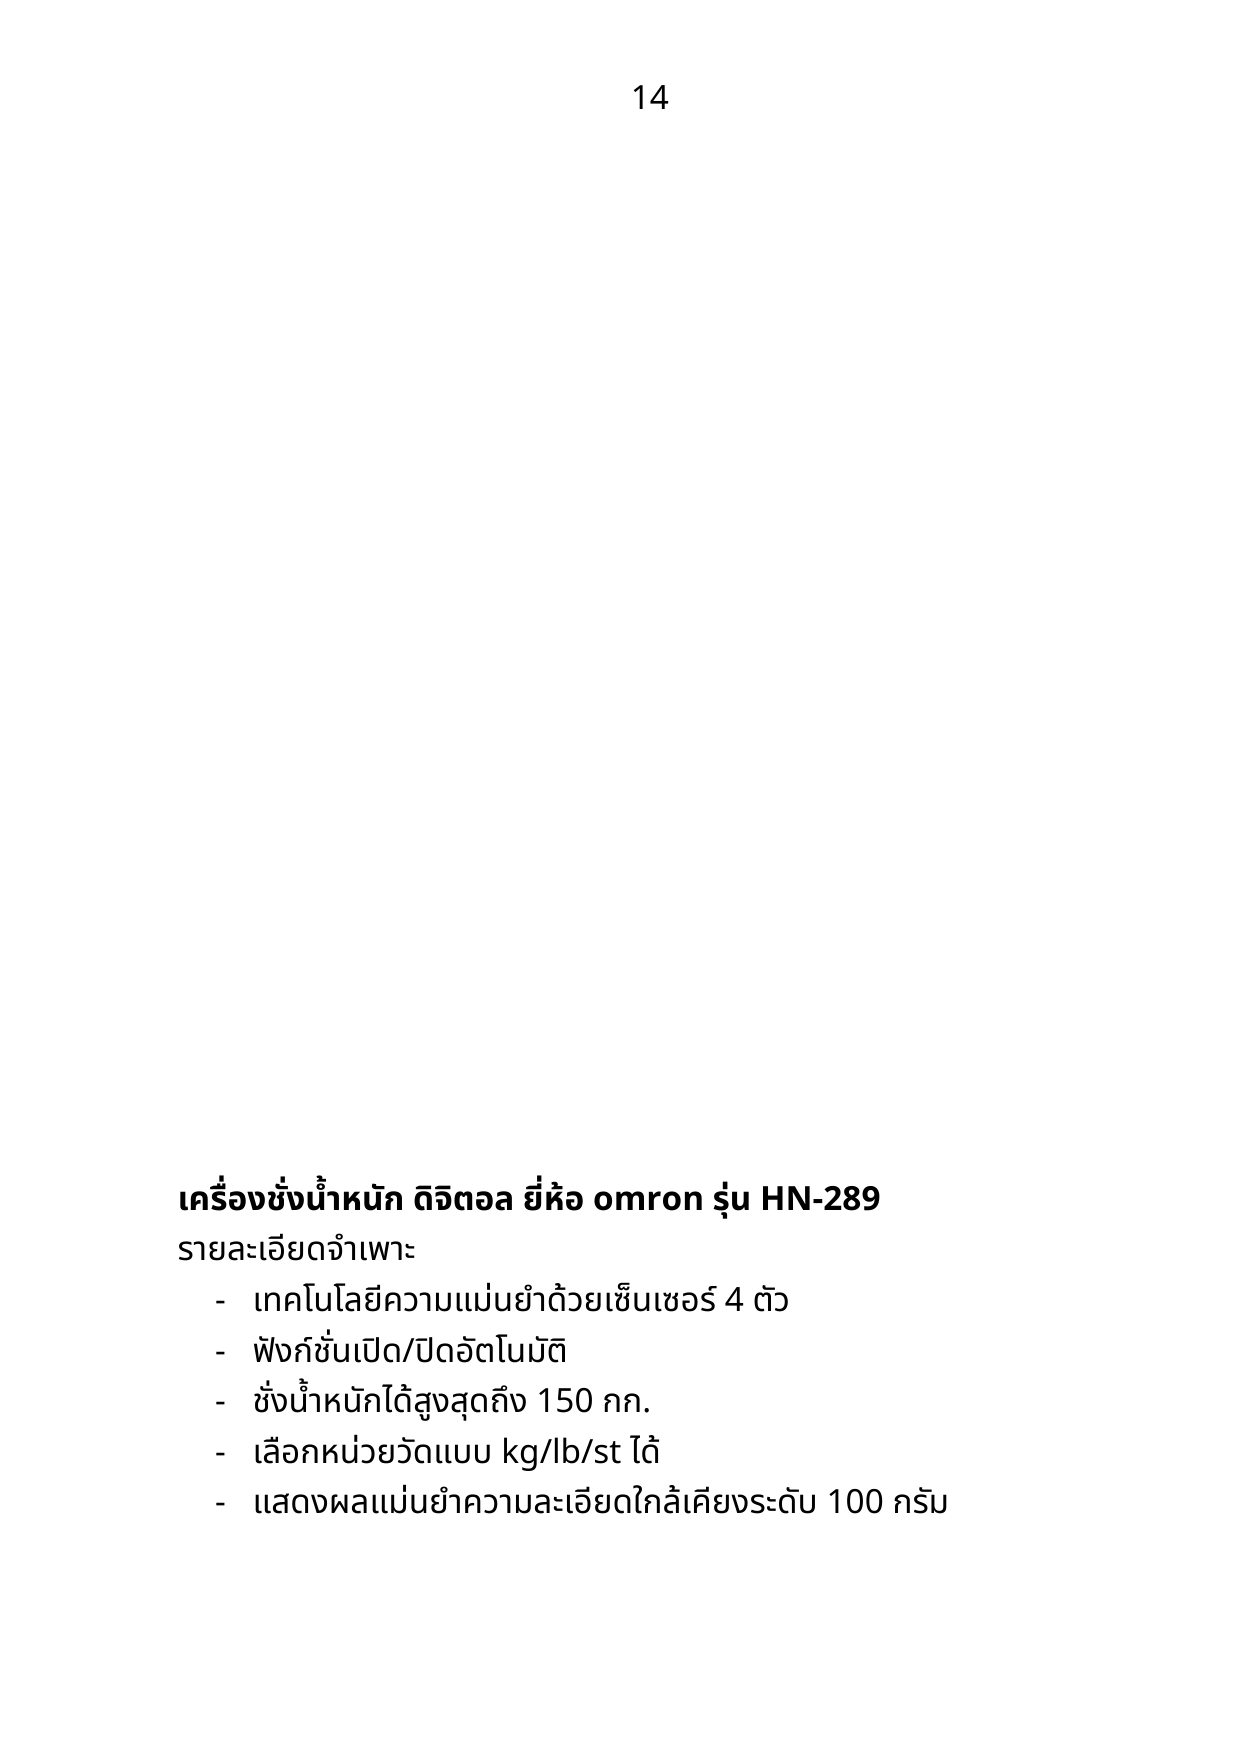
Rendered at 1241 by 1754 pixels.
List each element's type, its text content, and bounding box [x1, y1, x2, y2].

subtitle เครื่องชั่งน้ำหนัก ดิจิตอล ยี่ห้อ omron รุ่น HN-289 [177, 1147, 1122, 1225]
text รายละเอียดจำเพาะ [177, 1225, 1122, 1276]
list เทคโนโลยีความแม่นยำด้วยเซ็นเซอร์ 4 ตัว [215, 1276, 1122, 1326]
list ฟังก์ชั่นเปิด/ปิดอัตโนมัติ [215, 1326, 1122, 1377]
list เลือกหน่วยวัดแบบ kg/lb/st ได้ [215, 1428, 1122, 1478]
list แสดงผลแม่นยำความละเอียดใกล้เคียงระดับ 100 กรัม [215, 1478, 1122, 1529]
list ชั่งน้ำหนักได้สูงสุดถึง 150 กก. [215, 1377, 1122, 1428]
